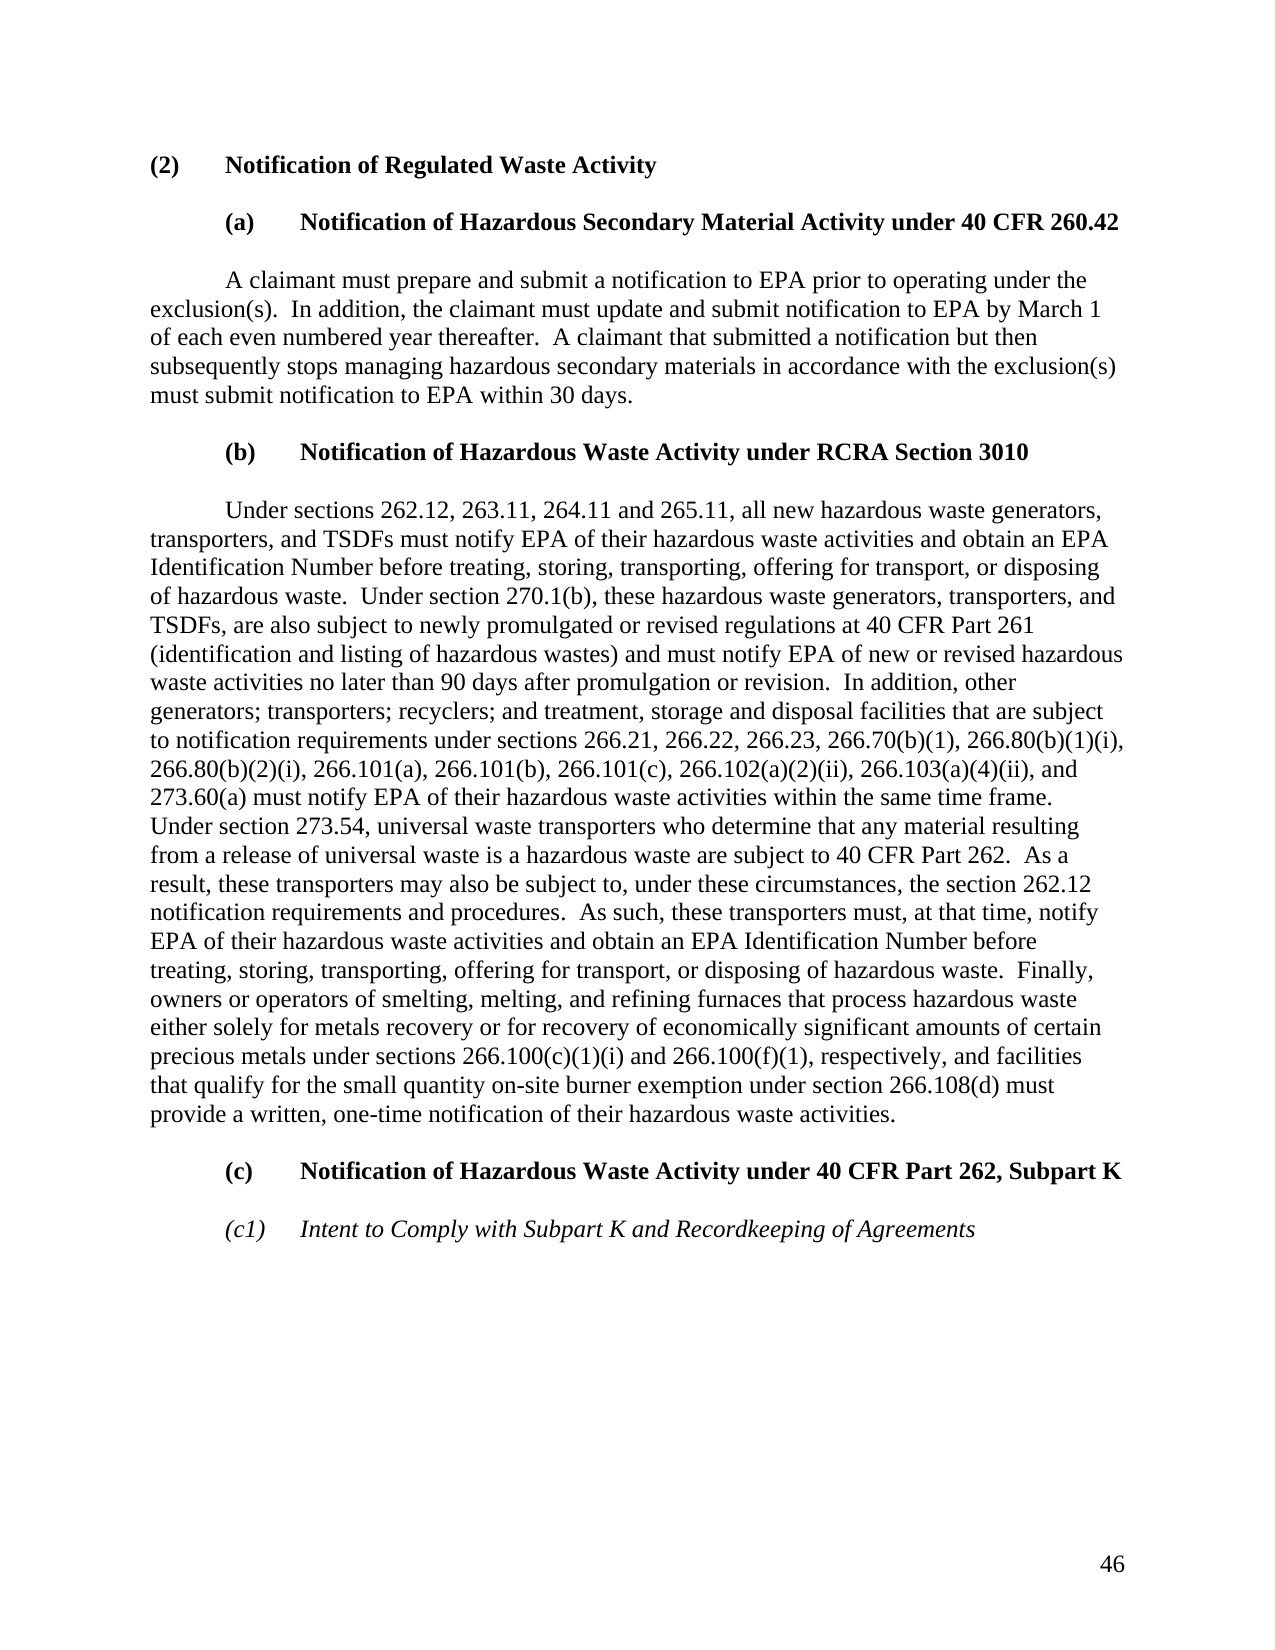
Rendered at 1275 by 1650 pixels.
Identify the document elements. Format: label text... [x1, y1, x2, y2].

text (c1) Intent to Comply with Subpart K and Recordkeeping of Agreements [150, 1214, 1125, 1242]
text (a) Notification of Hazardous Secondary Material Activity under 40 CFR 260.42 [225, 207, 1125, 236]
text A claimant must prepare and submit a notification to EPA prior to operating under the exclusion(s). In addition, the claimant must update and submit notification to EPA by March 1 of each even numbered year thereafter. A claimant that submitted a notification but then subsequently stops managing hazardous secondary materials in accordance with the exclusion(s) must submit notification to EPA within 30 days. [150, 265, 1125, 409]
text (b) Notification of Hazardous Waste Activity under RCRA Section 3010 [225, 437, 1125, 466]
text (c) Notification of Hazardous Waste Activity under 40 CFR Part 262, Subpart K [225, 1156, 1125, 1185]
text (2) Notification of Regulated Waste Activity [150, 150, 1125, 179]
text Under sections 262.12, 263.11, 264.11 and 265.11, all new hazardous waste generators, transporters, and TSDFs must notify EPA of their hazardous waste activities and obtain an EPA Identification Number before treating, storing, transporting, offering for transport, or disposing of hazardous waste. Under section 270.1(b), these hazardous waste generators, transporters, and TSDFs, are also subject to newly promulgated or revised regulations at 40 CFR Part 261 (identification and listing of hazardous wastes) and must notify EPA of new or revised hazardous waste activities no later than 90 days after promulgation or revision. In addition, other generators; transporters; recyclers; and treatment, storage and disposal facilities that are subject to notification requirements under sections 266.21, 266.22, 266.23, 266.70(b)(1), 266.80(b)(1)(i), 266.80(b)(2)(i), 266.101(a), 266.101(b), 266.101(c), 266.102(a)(2)(ii), 266.103(a)(4)(ii), and 273.60(a) must notify EPA of their hazardous waste activities within the same time frame. Under section 273.54, universal waste transporters who determine that any material resulting from a release of universal waste is a hazardous waste are subject to 40 CFR Part 262. As a result, these transporters may also be subject to, under these circumstances, the section 262.12 notification requirements and procedures. As such, these transporters must, at that time, notify EPA of their hazardous waste activities and obtain an EPA Identification Number before treating, storing, transporting, offering for transport, or disposing of hazardous waste. Finally, owners or operators of smelting, melting, and refining furnaces that process hazardous waste either solely for metals recovery or for recovery of economically significant amounts of certain precious metals under sections 266.100(c)(1)(i) and 266.100(f)(1), respectively, and facilities that qualify for the small quantity on-site burner exemption under section 266.108(d) must provide a written, one-time notification of their hazardous waste activities. [150, 495, 1125, 1127]
